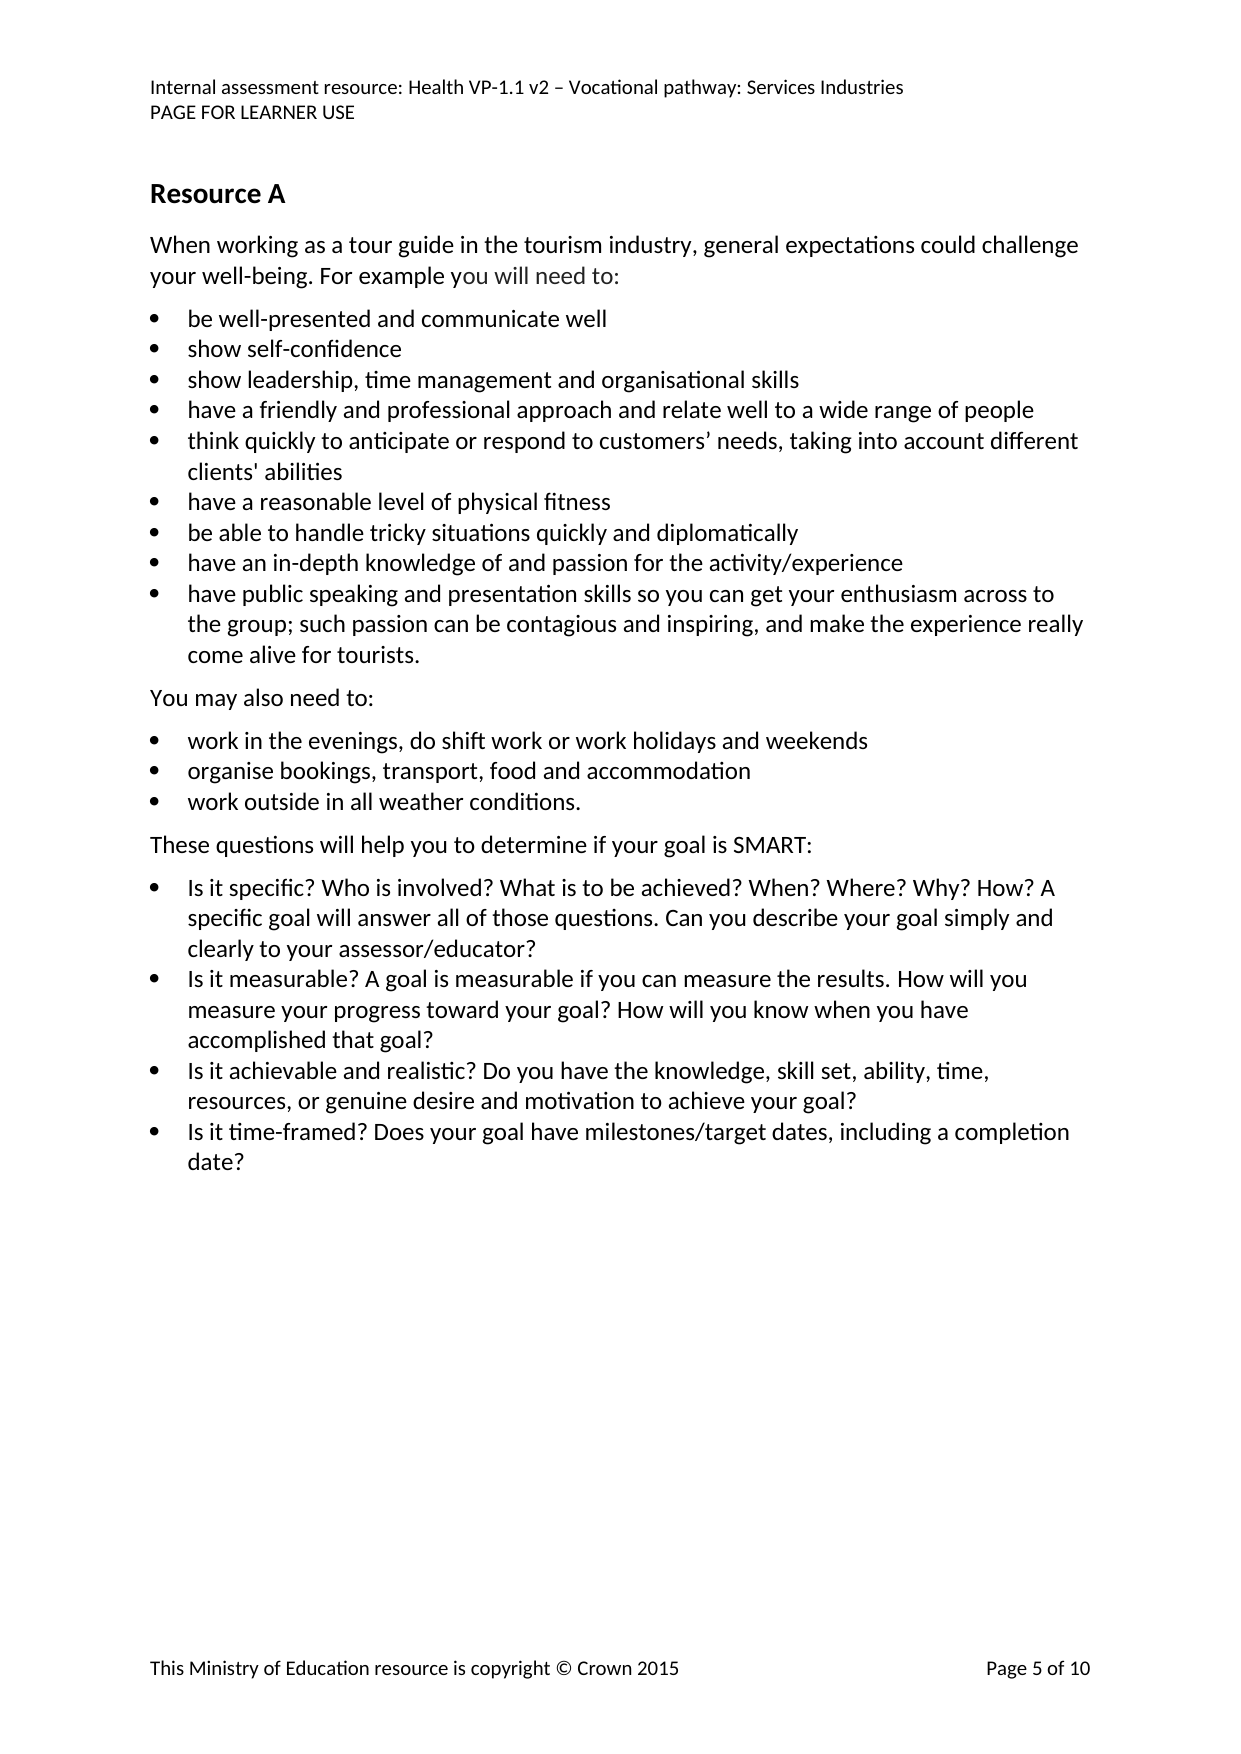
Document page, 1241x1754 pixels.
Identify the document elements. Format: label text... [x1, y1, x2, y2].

text When working as a tour guide in the tourism industry, general expectations could challenge your well-being. For example you will need to: [150, 229, 1090, 291]
text work in the evenings, do shift work or work holidays and weekends [150, 725, 1090, 755]
text be well-presented and communicate well [150, 303, 1090, 333]
text be able to handle tricky situations quickly and diplomatically [150, 517, 1090, 547]
text have an in-depth knowledge of and passion for the activity/experience [150, 547, 1090, 578]
text show leadership, time management and organisational skills [150, 364, 1090, 394]
text These questions will help you to determine if your goal is SMART: [150, 829, 1090, 859]
text think quickly to anticipate or respond to customers’ needs, taking into account different clients' abilities [150, 425, 1090, 486]
text have public speaking and presentation skills so you can get your enthusiasm across to the group; such passion can be contagious and inspiring, and make the experience really come alive for tourists. [150, 578, 1090, 669]
text Is it measurable? A goal is measurable if you can measure the results. How will you measure your progress toward your goal? How will you know when you have accomplished that goal? [150, 963, 1090, 1055]
text show self-confidence [150, 333, 1090, 364]
subtitle Resource A [150, 175, 1090, 211]
text You may also need to: [150, 682, 1090, 712]
text work outside in all weather conditions. [150, 786, 1090, 816]
text organise bookings, transport, food and accommodation [150, 755, 1090, 786]
text have a reasonable level of physical fitness [150, 486, 1090, 517]
text have a friendly and professional approach and relate well to a wide range of people [150, 394, 1090, 425]
text Is it time-framed? Does your goal have milestones/target dates, including a completion date? [150, 1116, 1090, 1177]
text Is it specific? Who is involved? What is to be achieved? When? Where? Why? How? A specific goal will answer all of those questions. Can you describe your goal simply and clearly to your assessor/educator? [150, 872, 1090, 963]
text Is it achievable and realistic? Do you have the knowledge, skill set, ability, time, resources, or genuine desire and motivation to achieve your goal? [150, 1055, 1090, 1116]
